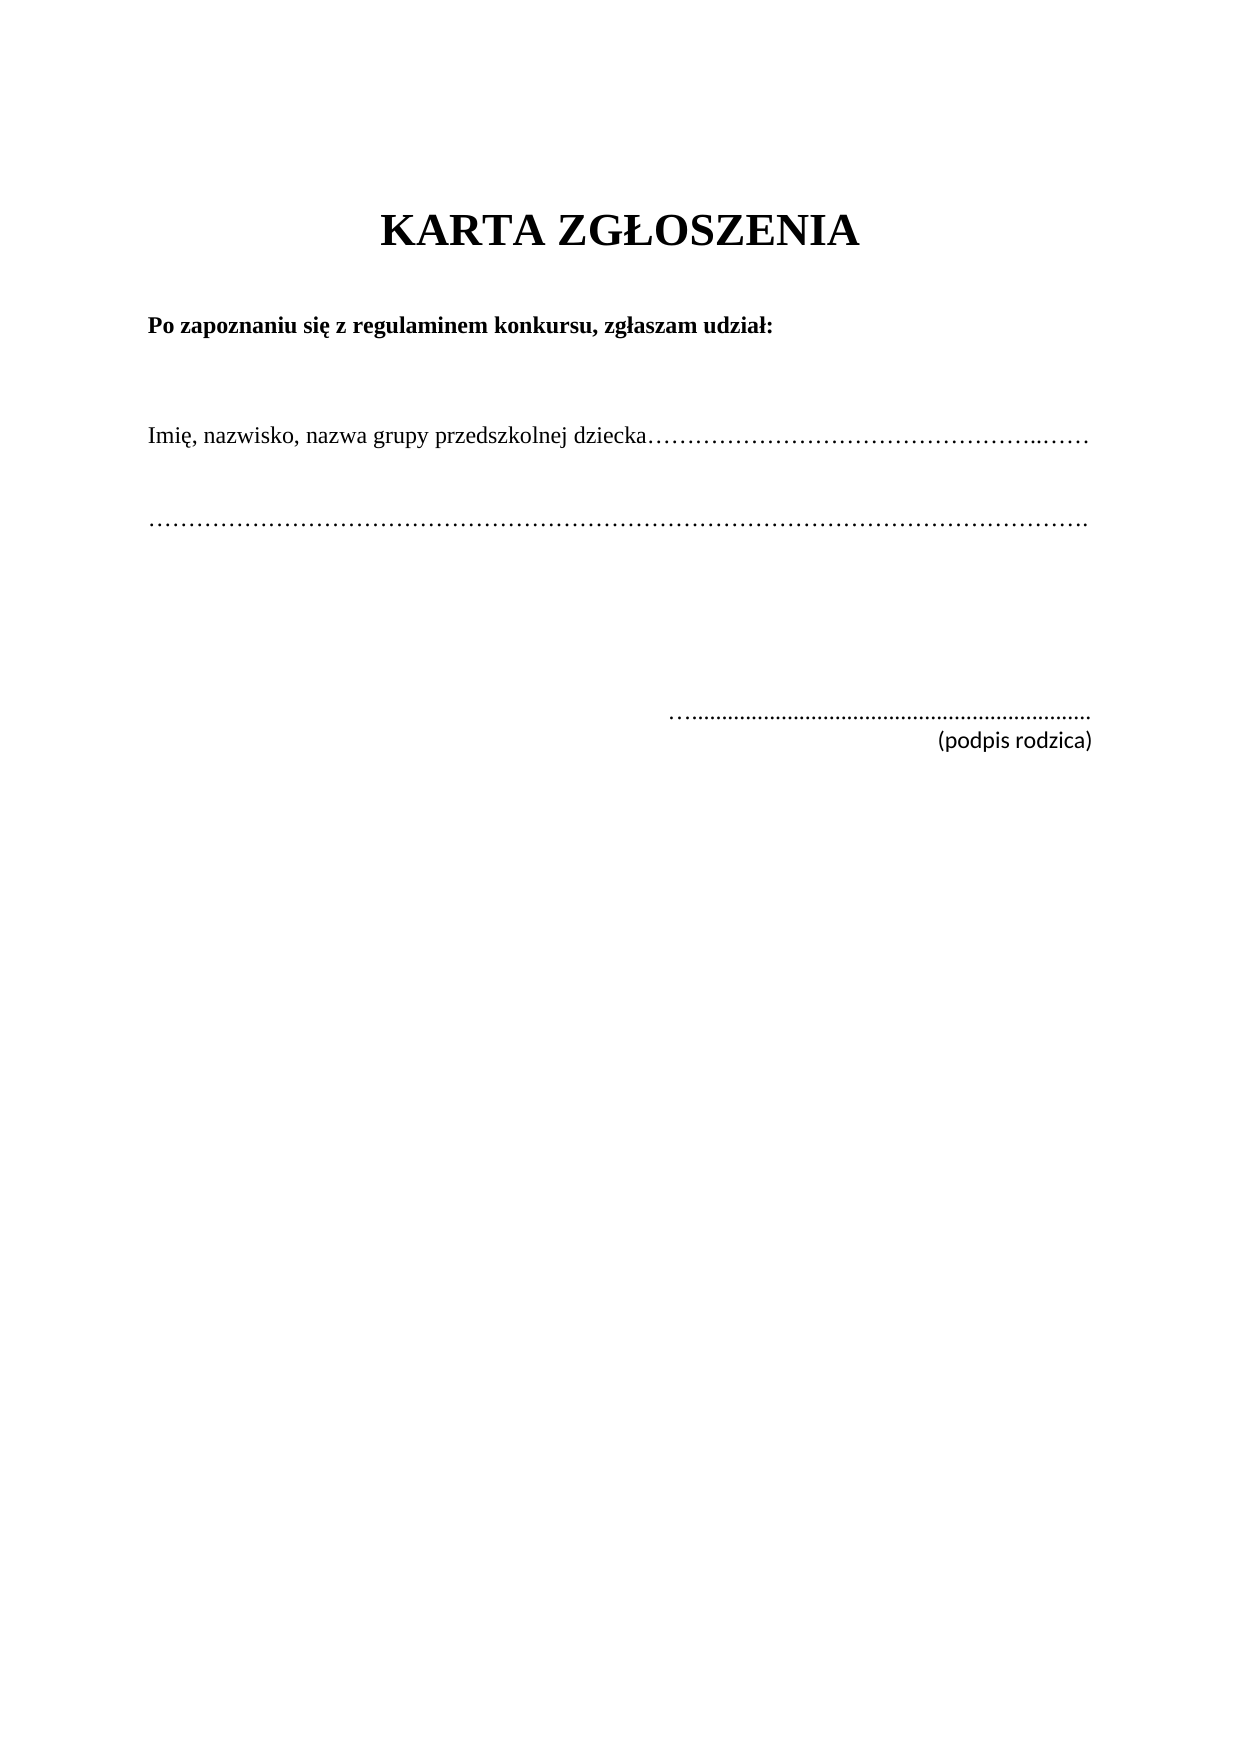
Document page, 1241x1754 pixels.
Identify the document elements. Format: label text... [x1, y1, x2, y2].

text ………………………………………………………………………………………………………. [148, 504, 1093, 532]
text KARTA ZGŁOSZENIA [148, 203, 1093, 256]
text (podpis rodzica) [148, 725, 1093, 754]
text Po zapoznaniu się z regulaminem konkursu, zgłaszam udział: [148, 311, 1093, 338]
text …................................................................... [148, 697, 1093, 725]
text Imię, nazwisko, nazwa grupy przedszkolnej dziecka…………………………………………..…… [148, 421, 1093, 449]
